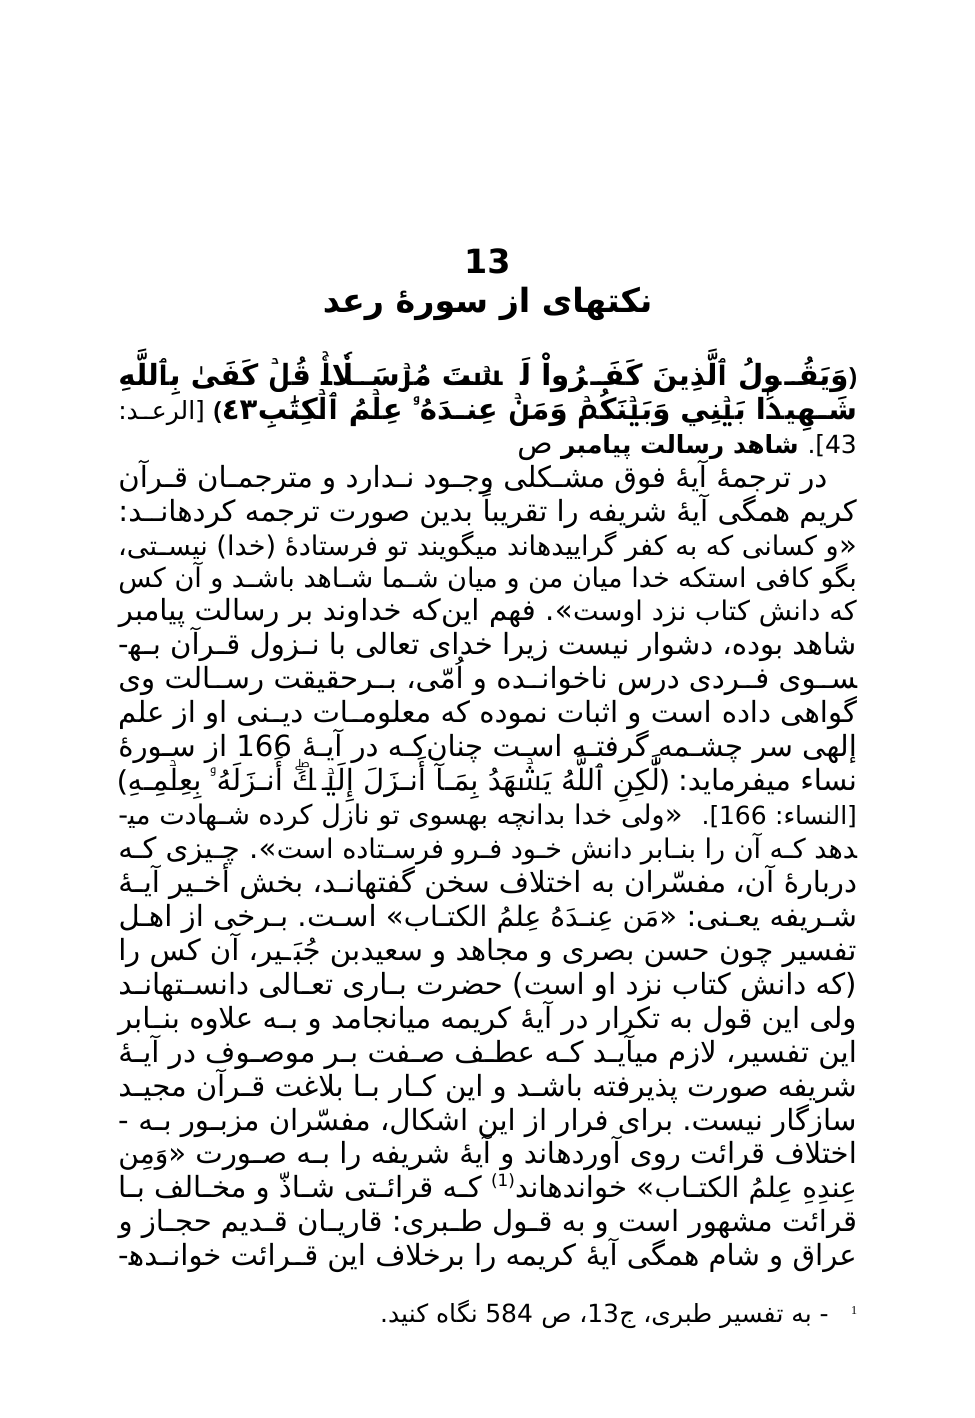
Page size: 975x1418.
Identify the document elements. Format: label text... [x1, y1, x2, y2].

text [118, 460, 857, 1273]
text 13 نکتهای از سورۀ رعد [118, 243, 857, 321]
text ﴿وَيَقُولُ ٱلَّذِينَ كَفَرُواْ لَسۡتَ مُرۡسَلٗاۚ قُلۡ كَفَىٰ بِٱللَّهِ شَهِيدَۢا بَيۡنِي وَبَيۡنَكُمۡ وَمَنۡ عِندَهُۥ عِلۡمُ ٱلۡكِتَٰبِ٤٣﴾ [الرعد: 43]. شاهد رسالت پیامبر ص [118, 358, 857, 460]
